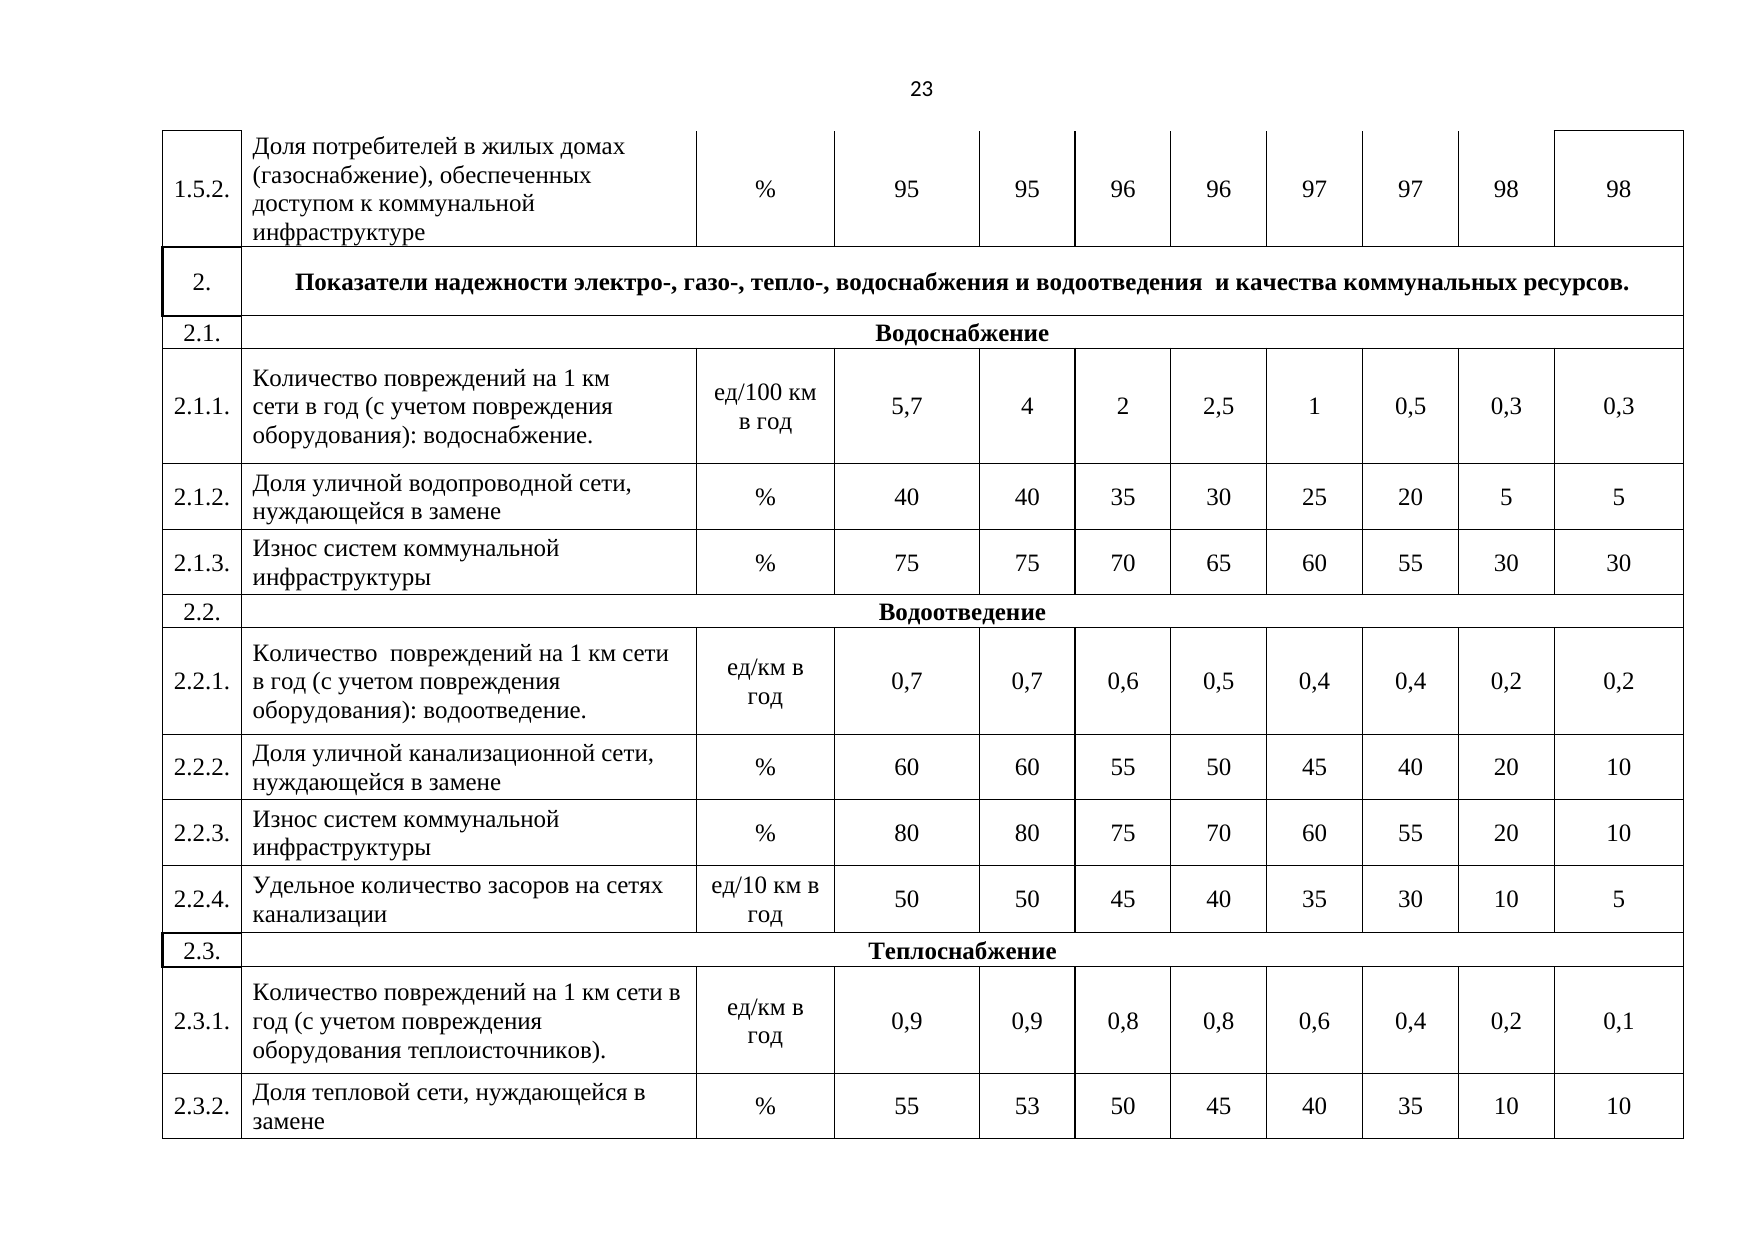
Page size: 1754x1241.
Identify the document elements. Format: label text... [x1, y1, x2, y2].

table_cell 20 [1363, 464, 1458, 529]
table_cell 0,8 [1076, 967, 1170, 1072]
table_cell % [696, 130, 834, 246]
table_cell 40 [1267, 1074, 1362, 1138]
table_cell ед/100 км в год [697, 349, 834, 463]
table_cell 0,6 [1267, 967, 1362, 1072]
table_cell 40 [1171, 866, 1266, 932]
table_cell 50 [1076, 1074, 1170, 1138]
table_cell Количество повреждений на 1 км сети в год (с учетом повреждения оборудования): водоотведение. [242, 628, 696, 733]
table_cell 75 [835, 530, 979, 594]
table_cell 0,5 [1171, 628, 1266, 733]
table_cell 45 [1171, 1074, 1266, 1138]
table_cell 10 [1459, 866, 1554, 932]
table_cell 55 [1363, 800, 1458, 865]
table_cell 2.2.4. [163, 866, 241, 932]
table_cell 2.2.2. [163, 735, 241, 799]
table_cell 80 [980, 800, 1074, 865]
table_cell 0,8 [1171, 967, 1266, 1072]
table_cell % [697, 464, 834, 529]
table_cell 4 [980, 349, 1074, 463]
table_cell 60 [980, 735, 1074, 799]
table_cell 2.2. [163, 595, 241, 627]
table_cell 65 [1171, 530, 1266, 594]
table_cell 0,7 [835, 628, 979, 733]
table_cell ед/км в год [697, 628, 834, 733]
table_cell 2.3. [164, 934, 241, 966]
table_cell 40 [980, 464, 1074, 529]
table_cell 98 [1458, 130, 1554, 246]
table_cell 40 [1363, 735, 1458, 799]
table_cell 0,1 [1555, 967, 1683, 1072]
table_cell 5 [1555, 866, 1683, 932]
table_cell 70 [1076, 530, 1170, 594]
table_cell 10 [1555, 1074, 1683, 1138]
table_cell 1.5.2. [163, 131, 241, 246]
table_cell 5 [1555, 464, 1683, 529]
table_cell 95 [979, 130, 1075, 246]
table_cell 1 [1267, 349, 1362, 463]
table_cell Доля потребителей в жилых домах (газоснабжение), обеспеченных доступом к коммунальной инфраструктуре [242, 130, 696, 246]
table_cell 97 [1362, 130, 1458, 246]
table_cell 95 [834, 130, 979, 246]
table_cell 5 [1459, 464, 1554, 529]
table_cell 2.1. [163, 317, 241, 347]
table_cell 53 [980, 1074, 1074, 1138]
table_cell 10 [1555, 800, 1683, 865]
table_cell 97 [1266, 130, 1362, 246]
table_cell 0,9 [835, 967, 979, 1072]
table_cell 2.3.2. [163, 1074, 241, 1138]
table_cell % [697, 530, 834, 594]
table_cell 30 [1459, 530, 1554, 594]
table_cell 2.1.2. [163, 464, 241, 529]
table_cell 0,9 [980, 967, 1074, 1072]
table_cell % [697, 800, 834, 865]
table_cell 10 [1555, 735, 1683, 799]
table_cell 0,3 [1459, 349, 1554, 463]
table_cell 70 [1171, 800, 1266, 865]
table_cell Показатели надежности электро-, газо-, тепло-, водоснабжения и водоотведения и качества коммунальных ресурсов. [242, 247, 1683, 315]
table_cell 2.2.3. [163, 800, 241, 865]
table_cell Доля тепловой сети, нуждающейся в замене [242, 1074, 696, 1138]
table_cell 60 [835, 735, 979, 799]
table_cell 50 [835, 866, 979, 932]
table_cell 30 [1555, 530, 1683, 594]
table_cell 98 [1555, 131, 1683, 246]
table_cell 2.3.1. [163, 968, 241, 1072]
table_cell 2. [164, 248, 241, 315]
table_cell 2.1.3. [163, 530, 241, 594]
table_cell 2.1.1. [163, 349, 241, 463]
table_cell Доля уличной водопроводной сети, нуждающейся в замене [242, 464, 696, 529]
table_cell 45 [1267, 735, 1362, 799]
table_cell 50 [1171, 735, 1266, 799]
table_cell % [697, 1074, 834, 1138]
table_cell 0,6 [1076, 628, 1170, 733]
table_cell 55 [835, 1074, 979, 1138]
table_cell 10 [1459, 1074, 1554, 1138]
table_cell 2,5 [1171, 349, 1266, 463]
table_cell 0,7 [980, 628, 1074, 733]
table_cell 30 [1363, 866, 1458, 932]
table_cell 20 [1459, 800, 1554, 865]
table_cell Износ систем коммунальной инфраструктуры [242, 800, 696, 865]
table_cell 2 [1076, 349, 1170, 463]
table_cell 35 [1363, 1074, 1458, 1138]
table_cell ед/км в год [697, 967, 834, 1072]
table_cell 35 [1076, 464, 1170, 529]
table_cell Доля уличной канализационной сети, нуждающейся в замене [242, 735, 696, 799]
table_cell 55 [1363, 530, 1458, 594]
table_cell ед/10 км в год [697, 866, 834, 932]
table_cell 60 [1267, 530, 1362, 594]
table_cell 40 [835, 464, 979, 529]
table_cell 2.2.1. [163, 628, 241, 733]
table_cell 0,2 [1459, 628, 1554, 733]
table_cell 45 [1076, 866, 1170, 932]
table_cell 20 [1459, 735, 1554, 799]
table_cell Износ систем коммунальной инфраструктуры [242, 530, 696, 594]
table_cell 50 [980, 866, 1074, 932]
table_cell 96 [1075, 130, 1171, 246]
table_cell Количество повреждений на 1 км сети в год (с учетом повреждения оборудования теплоисточников). [242, 967, 696, 1072]
table_cell 55 [1076, 735, 1170, 799]
table_cell 0,5 [1363, 349, 1458, 463]
table_cell Удельное количество засоров на сетях канализации [242, 866, 696, 932]
table_cell 0,2 [1555, 628, 1683, 733]
table_cell 60 [1267, 800, 1362, 865]
table_cell Количество повреждений на 1 км сети в год (с учетом повреждения оборудования): водоснабжение. [242, 349, 696, 463]
table_cell 0,4 [1363, 628, 1458, 733]
table_cell 75 [1076, 800, 1170, 865]
table_cell 0,2 [1459, 967, 1554, 1072]
table_cell 0,3 [1555, 349, 1683, 463]
table_cell 96 [1171, 130, 1266, 246]
table_cell 30 [1171, 464, 1266, 529]
table_cell Теплоснабжение [242, 933, 1683, 966]
table_cell % [697, 735, 834, 799]
table_cell 35 [1267, 866, 1362, 932]
table_cell Водоснабжение [242, 316, 1683, 347]
table_cell 0,4 [1363, 967, 1458, 1072]
table_cell 0,4 [1267, 628, 1362, 733]
table_cell 5,7 [835, 349, 979, 463]
table_cell 75 [980, 530, 1074, 594]
table_cell 80 [835, 800, 979, 865]
table_cell 25 [1267, 464, 1362, 529]
table_cell Водоотведение [242, 595, 1683, 627]
